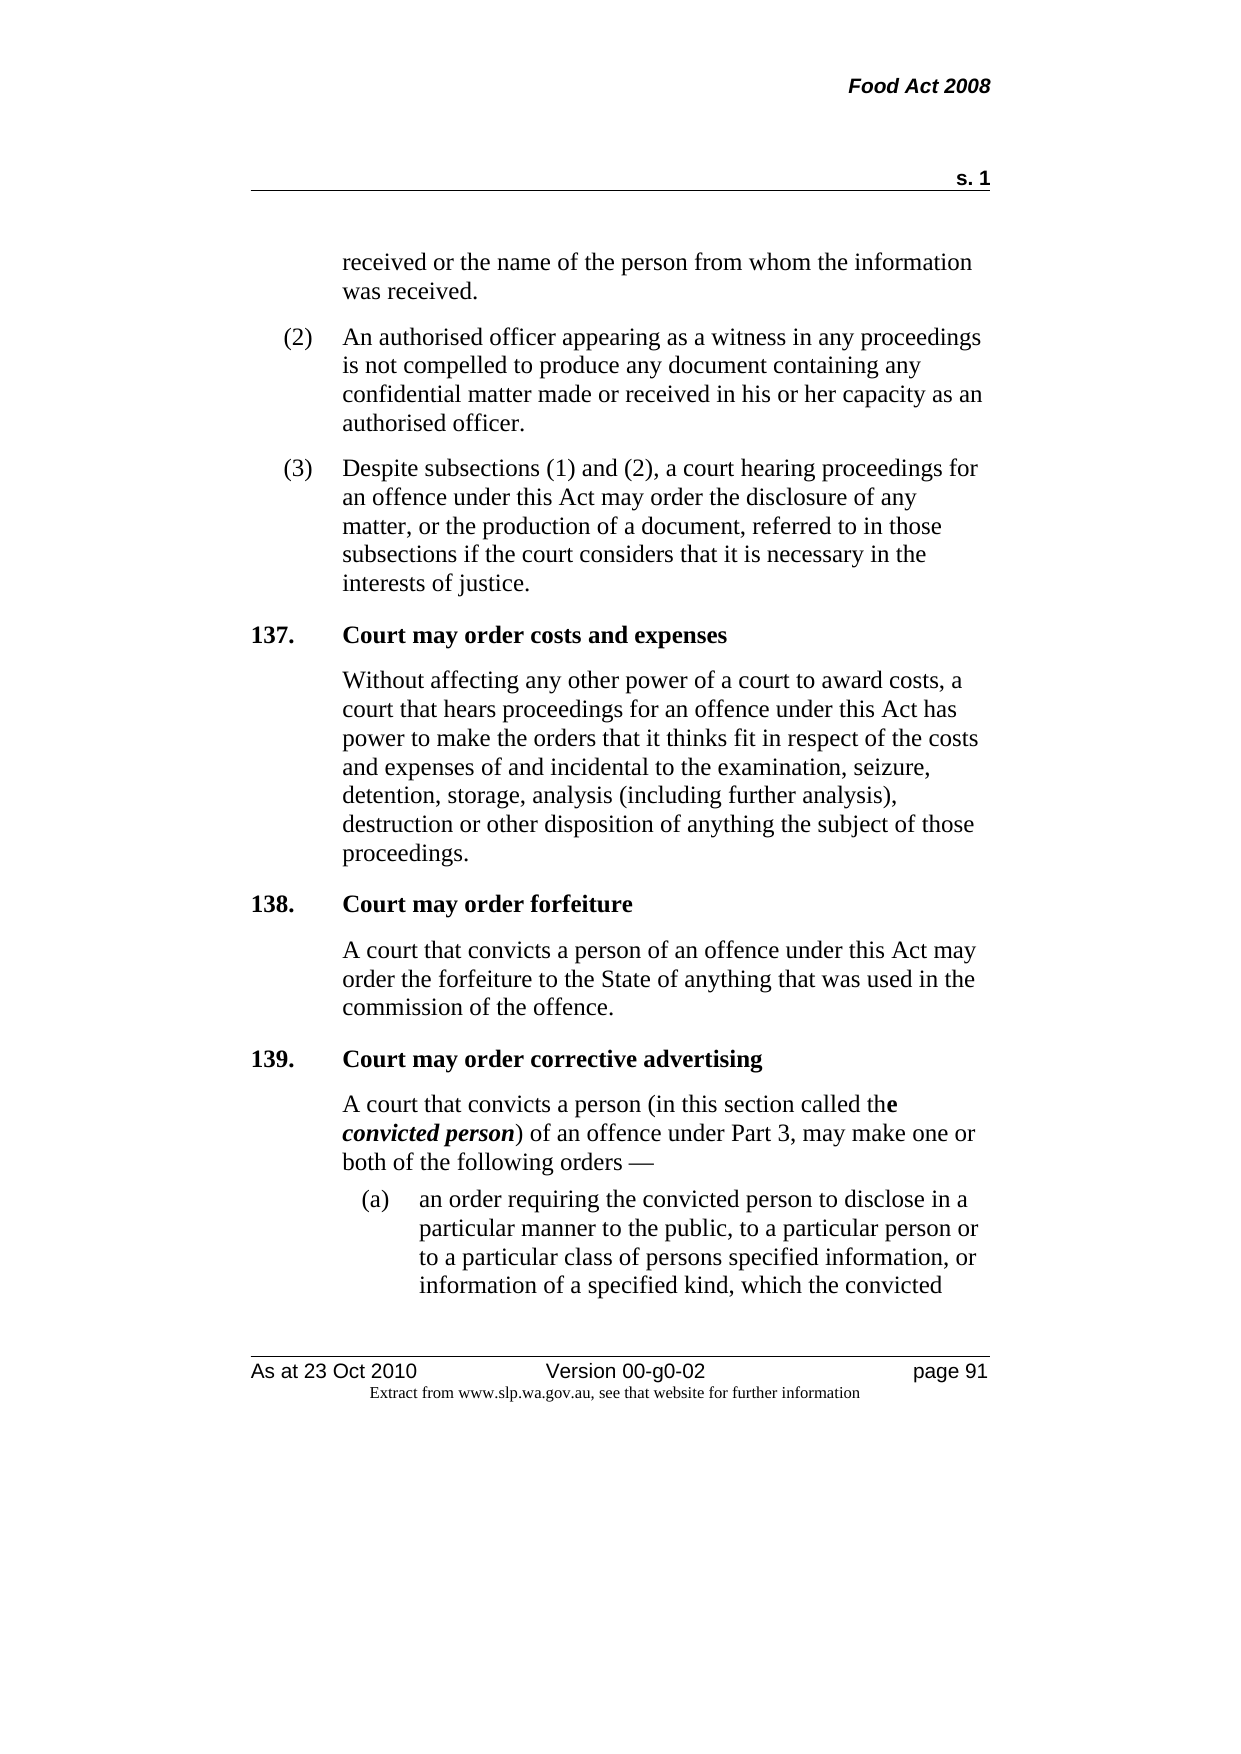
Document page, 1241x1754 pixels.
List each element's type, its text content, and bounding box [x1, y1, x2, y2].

text (3) Despite subsections (1) and (2), a court hearing proceedings for an offence under this Act may order the disclosure of any matter, or the production of a document, referred to in those subsections if the court considers that it is necessary in the interests of justice. [251, 453, 990, 597]
text A court that convicts a person of an offence under this Act may order the forfeiture to the State of anything that was used in the commission of the offence. [251, 935, 990, 1021]
subtitle 137. Court may order costs and expenses [251, 620, 990, 649]
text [251, 247, 990, 305]
subtitle 138. Court may order forfeiture [251, 889, 990, 918]
text Without affecting any other power of a court to award costs, a court that hears proceedings for an offence under this Act has power to make the orders that it thinks fit in respect of the costs and expenses of and incidental to the examination, seizure, detention, storage, analysis (including further analysis), destruction or other disposition of anything the subject of those proceedings. [251, 665, 990, 867]
subtitle 139. Court may order corrective advertising [251, 1044, 990, 1073]
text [251, 1184, 990, 1299]
text (2) An authorised officer appearing as a witness in any proceedings is not compelled to produce any document containing any confidential matter made or received in his or her capacity as an authorised officer. [251, 322, 990, 437]
text A court that convicts a person (in this section called the convicted person) of an offence under Part 3, may make one or both of the following orders — [251, 1089, 990, 1176]
